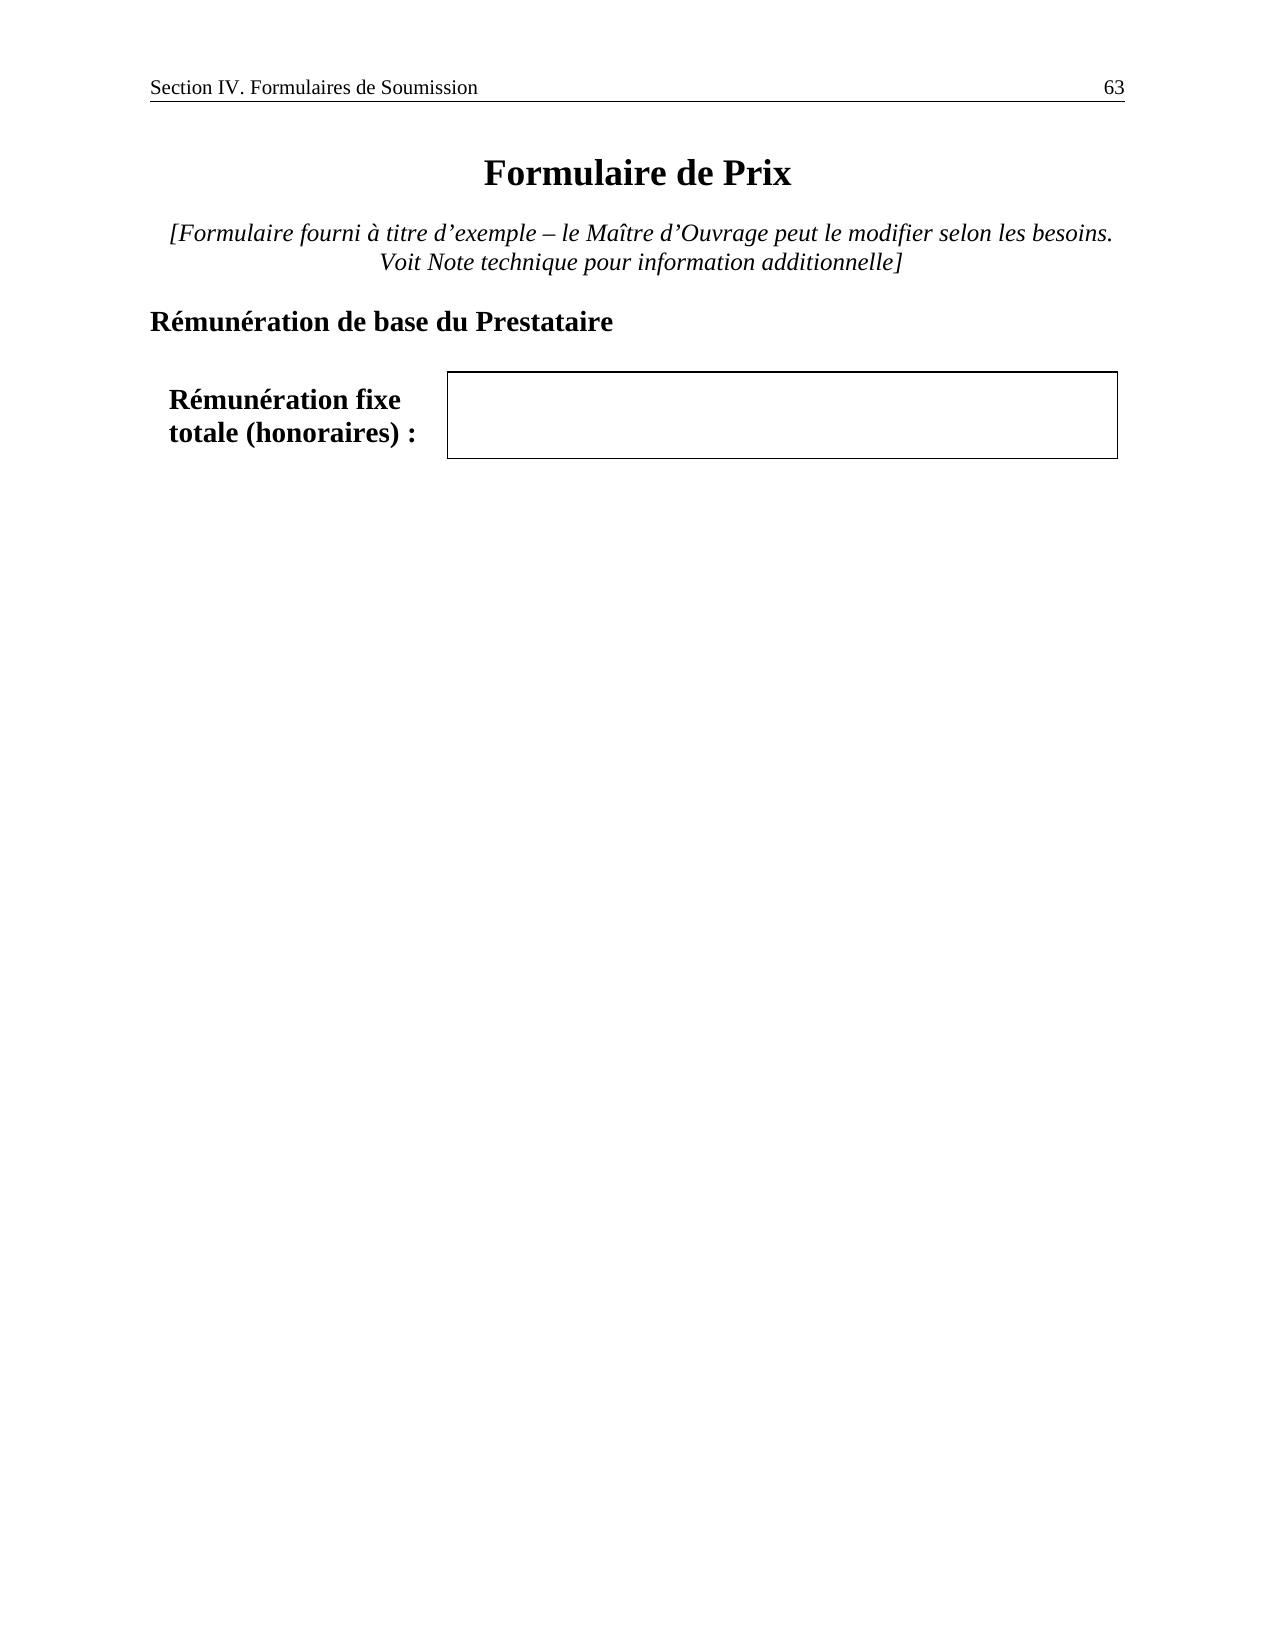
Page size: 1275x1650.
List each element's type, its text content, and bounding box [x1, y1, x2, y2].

table_header [448, 373, 1117, 458]
text [Formulaire fourni à titre d’exemple – le Maître d’Ouvrage peut le modifier selon les besoins. Voit Note technique pour information additionnelle] [150, 218, 1135, 276]
text Formulaire de Prix [150, 150, 1125, 193]
text Rémunération de base du Prestataire [150, 304, 1125, 338]
table_header Rémunération fixe totale (honoraires) : [158, 371, 447, 458]
